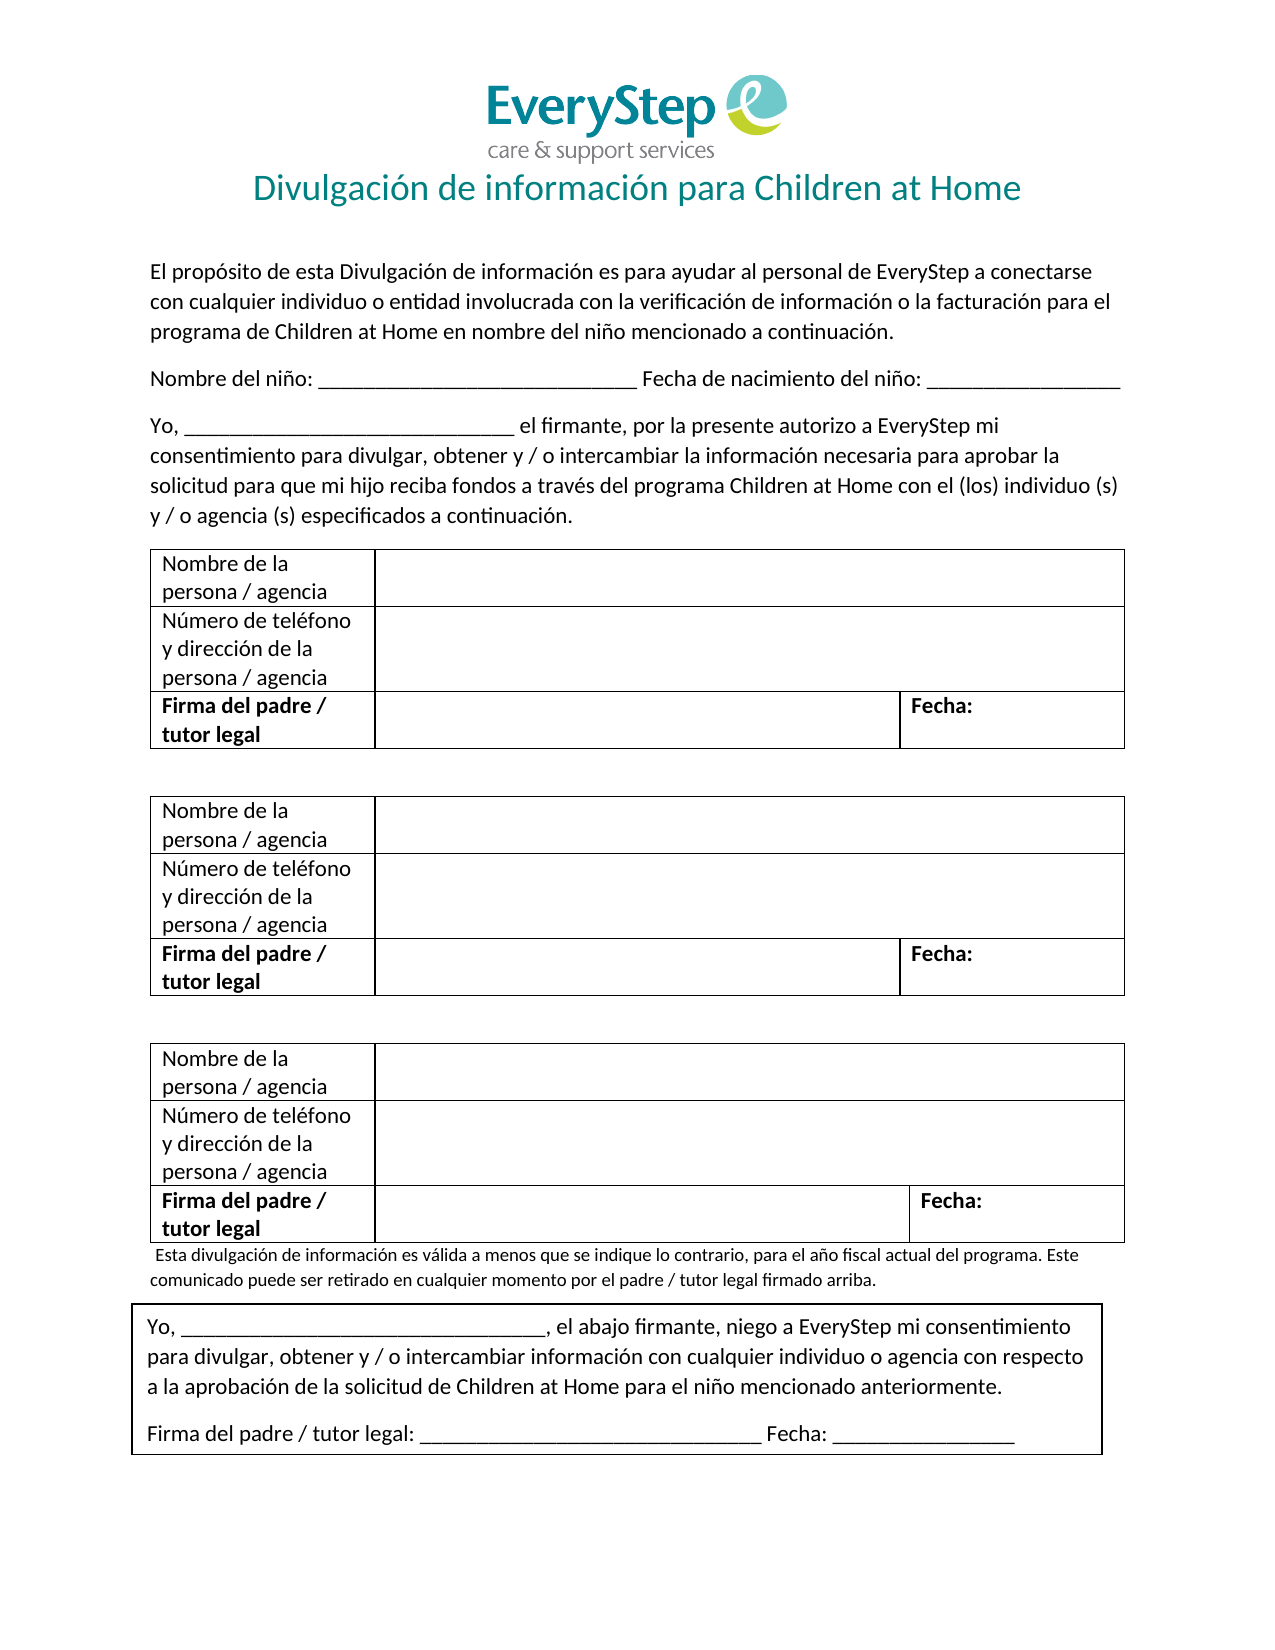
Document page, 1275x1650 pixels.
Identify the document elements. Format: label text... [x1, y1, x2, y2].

table_cell Firma del padre / tutor legal [151, 692, 374, 748]
table_cell Fecha: [901, 692, 1124, 748]
table_header Nombre de la persona / agencia [151, 1044, 374, 1100]
text Esta divulgación de información es válida a menos que se indique lo contrario, para el año fiscal actual del programa. Este comunicado puede ser retirado en cualquier momento por el padre / tutor legal firmado arriba. [150, 1243, 1125, 1291]
text Nombre del niño: ____________________________ Fecha de nacimiento del niño: _________________ [150, 364, 1125, 392]
text El propósito de esta Divulgación de información es para ayudar al personal de EveryStep a conectarse con cualquier individuo o entidad involucrada con la verificación de información o la facturación para el programa de Children at Home en nombre del niño mencionado a continuación. [150, 257, 1125, 345]
table_cell Número de teléfono y dirección de la persona / agencia [151, 854, 374, 938]
text Yo, _____________________________ el firmante, por la presente autorizo a EveryStep mi consentimiento para divulgar, obtener y / o intercambiar la información necesaria para aprobar la solicitud para que mi hijo reciba fondos a través del programa Children at Home con el (los) individuo (s) y / o agencia (s) especificados a continuación. [150, 411, 1125, 529]
table_header Nombre de la persona / agencia [151, 797, 374, 853]
table_cell Fecha: [901, 939, 1124, 995]
table_cell [376, 939, 899, 995]
table_cell [376, 1186, 909, 1242]
table_cell Fecha: [910, 1186, 1124, 1242]
table_header Nombre de la persona / agencia [151, 550, 374, 606]
table_cell [376, 1101, 1124, 1185]
table_header [376, 797, 1124, 853]
table_cell [376, 692, 899, 748]
table_cell Firma del padre / tutor legal [151, 1186, 374, 1242]
table_cell Firma del padre / tutor legal [151, 939, 374, 995]
table_header [376, 550, 1124, 606]
picture [488, 75, 787, 164]
table_cell Número de teléfono y dirección de la persona / agencia [151, 1101, 374, 1185]
table_cell [376, 607, 1124, 691]
table_cell [376, 854, 1124, 938]
table_cell Número de teléfono y dirección de la persona / agencia [151, 607, 374, 691]
table_header [376, 1044, 1124, 1100]
